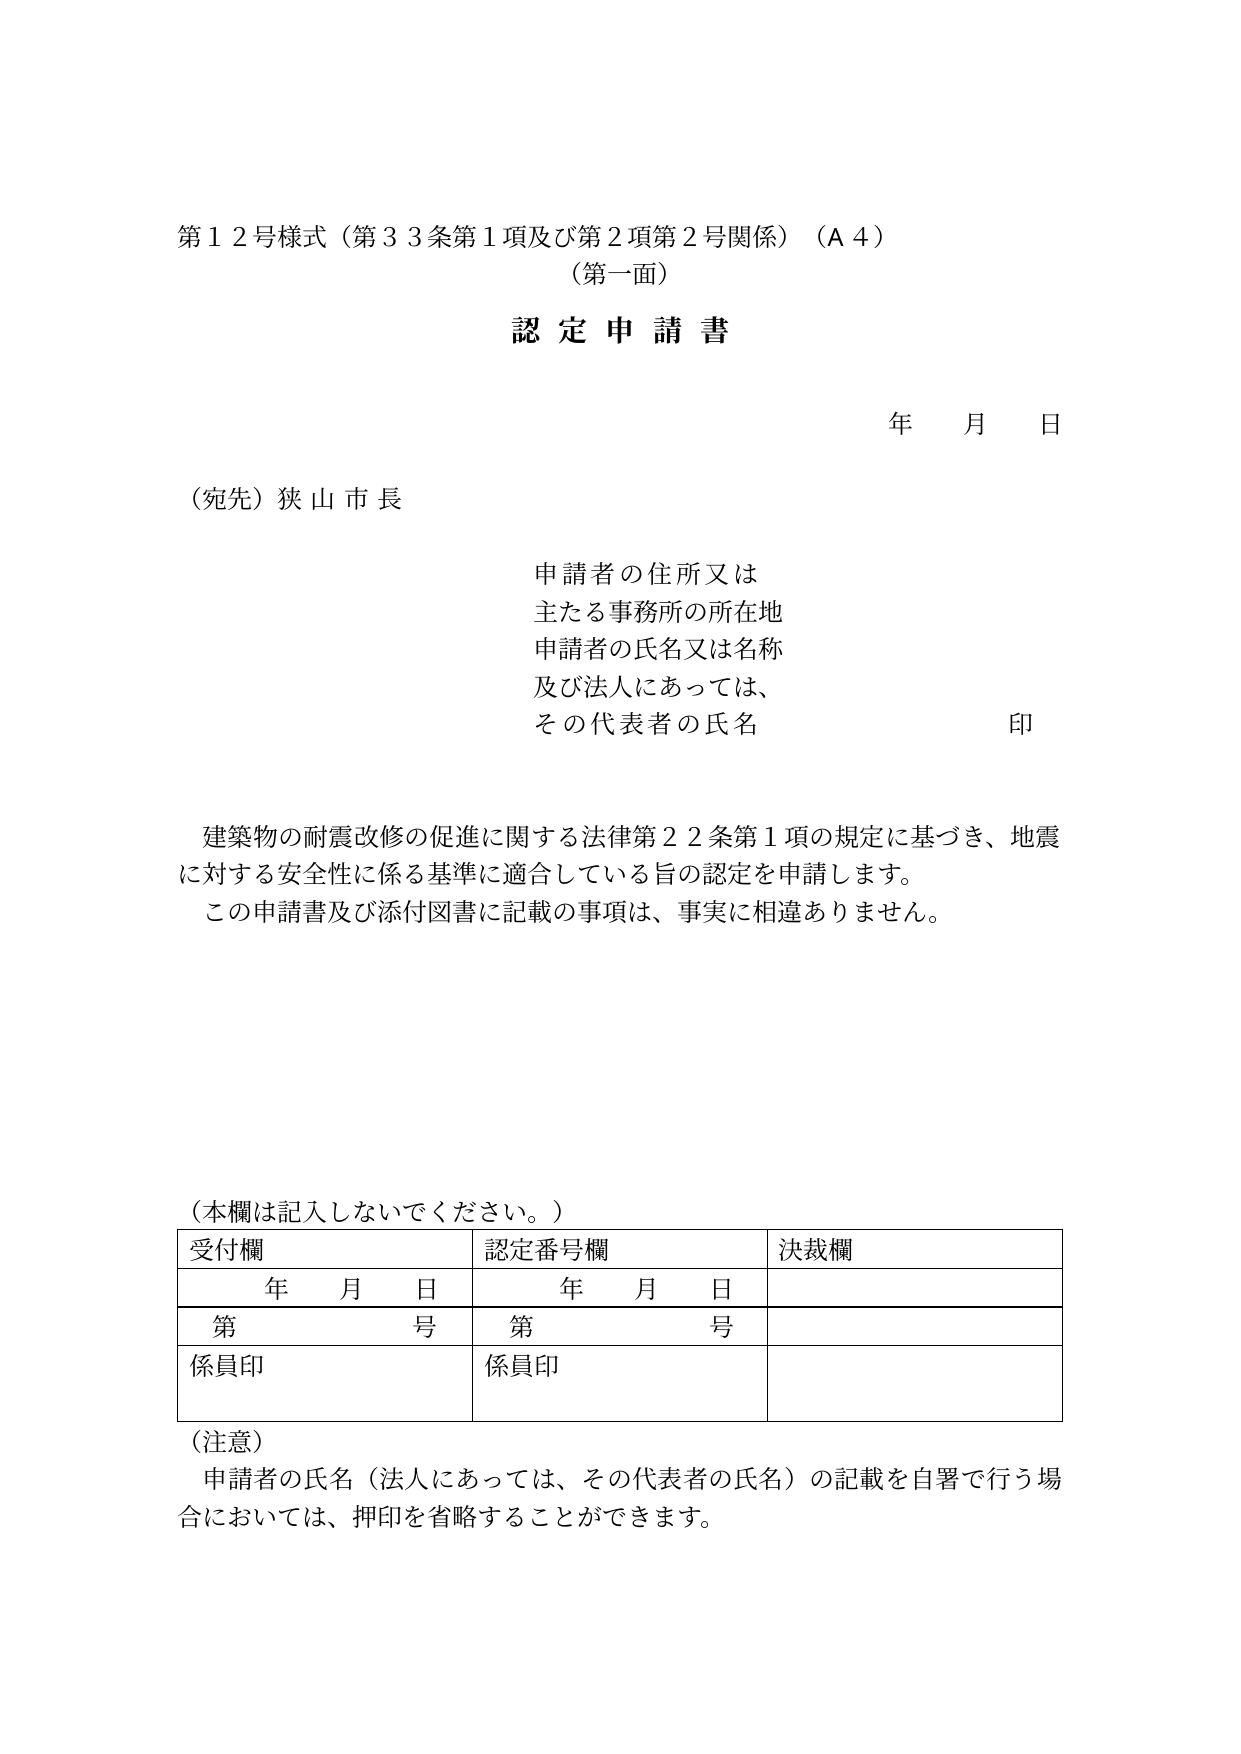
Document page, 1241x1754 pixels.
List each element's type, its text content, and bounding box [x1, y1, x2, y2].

text 申請者の氏名（法人にあっては、その代表者の氏名）の記載を自署で行う場合においては、押印を省略することができます。 [177, 1459, 1063, 1534]
text 建築物の耐震改修の促進に関する法律第２２条第１項の規定に基づき、地震に対する安全性に係る基準に適合している旨の認定を申請します。 [177, 817, 1063, 892]
text 主たる事務所の所在地 [177, 592, 1063, 629]
table_cell 年 月 日 [473, 1269, 767, 1306]
text 申請者の住所又は [177, 554, 1063, 592]
text （宛先）狭山市長 [177, 479, 1063, 517]
text 申請者の氏名又は名称 [177, 629, 1063, 667]
table_header 決裁欄 [768, 1230, 1062, 1268]
text その代表者の氏名 印 [177, 704, 1063, 742]
text （本欄は記入しないでください。） [177, 1192, 1063, 1229]
text 認定申請書 [177, 292, 1063, 367]
text 第１２号様式（第３３条第１項及び第２項第２号関係）（A４） [177, 217, 1063, 254]
text 及び法人にあっては、 [177, 667, 1063, 704]
table_cell [768, 1308, 1062, 1345]
table_cell 係員印 [473, 1346, 767, 1421]
text この申請書及び添付図書に記載の事項は、事実に相違ありません。 [177, 892, 1063, 929]
table_header 受付欄 [178, 1230, 472, 1268]
table_cell 年 月 日 [178, 1269, 472, 1306]
text （第一面） [177, 254, 1063, 292]
table_cell [768, 1269, 1062, 1306]
table_cell 第 号 [473, 1308, 767, 1345]
table_cell [768, 1346, 1062, 1421]
text 年 月 日 [177, 404, 1063, 442]
text （注意） [177, 1422, 1063, 1459]
table_header 認定番号欄 [473, 1230, 767, 1268]
table_cell 第 号 [178, 1308, 472, 1345]
table_cell 係員印 [178, 1346, 472, 1421]
